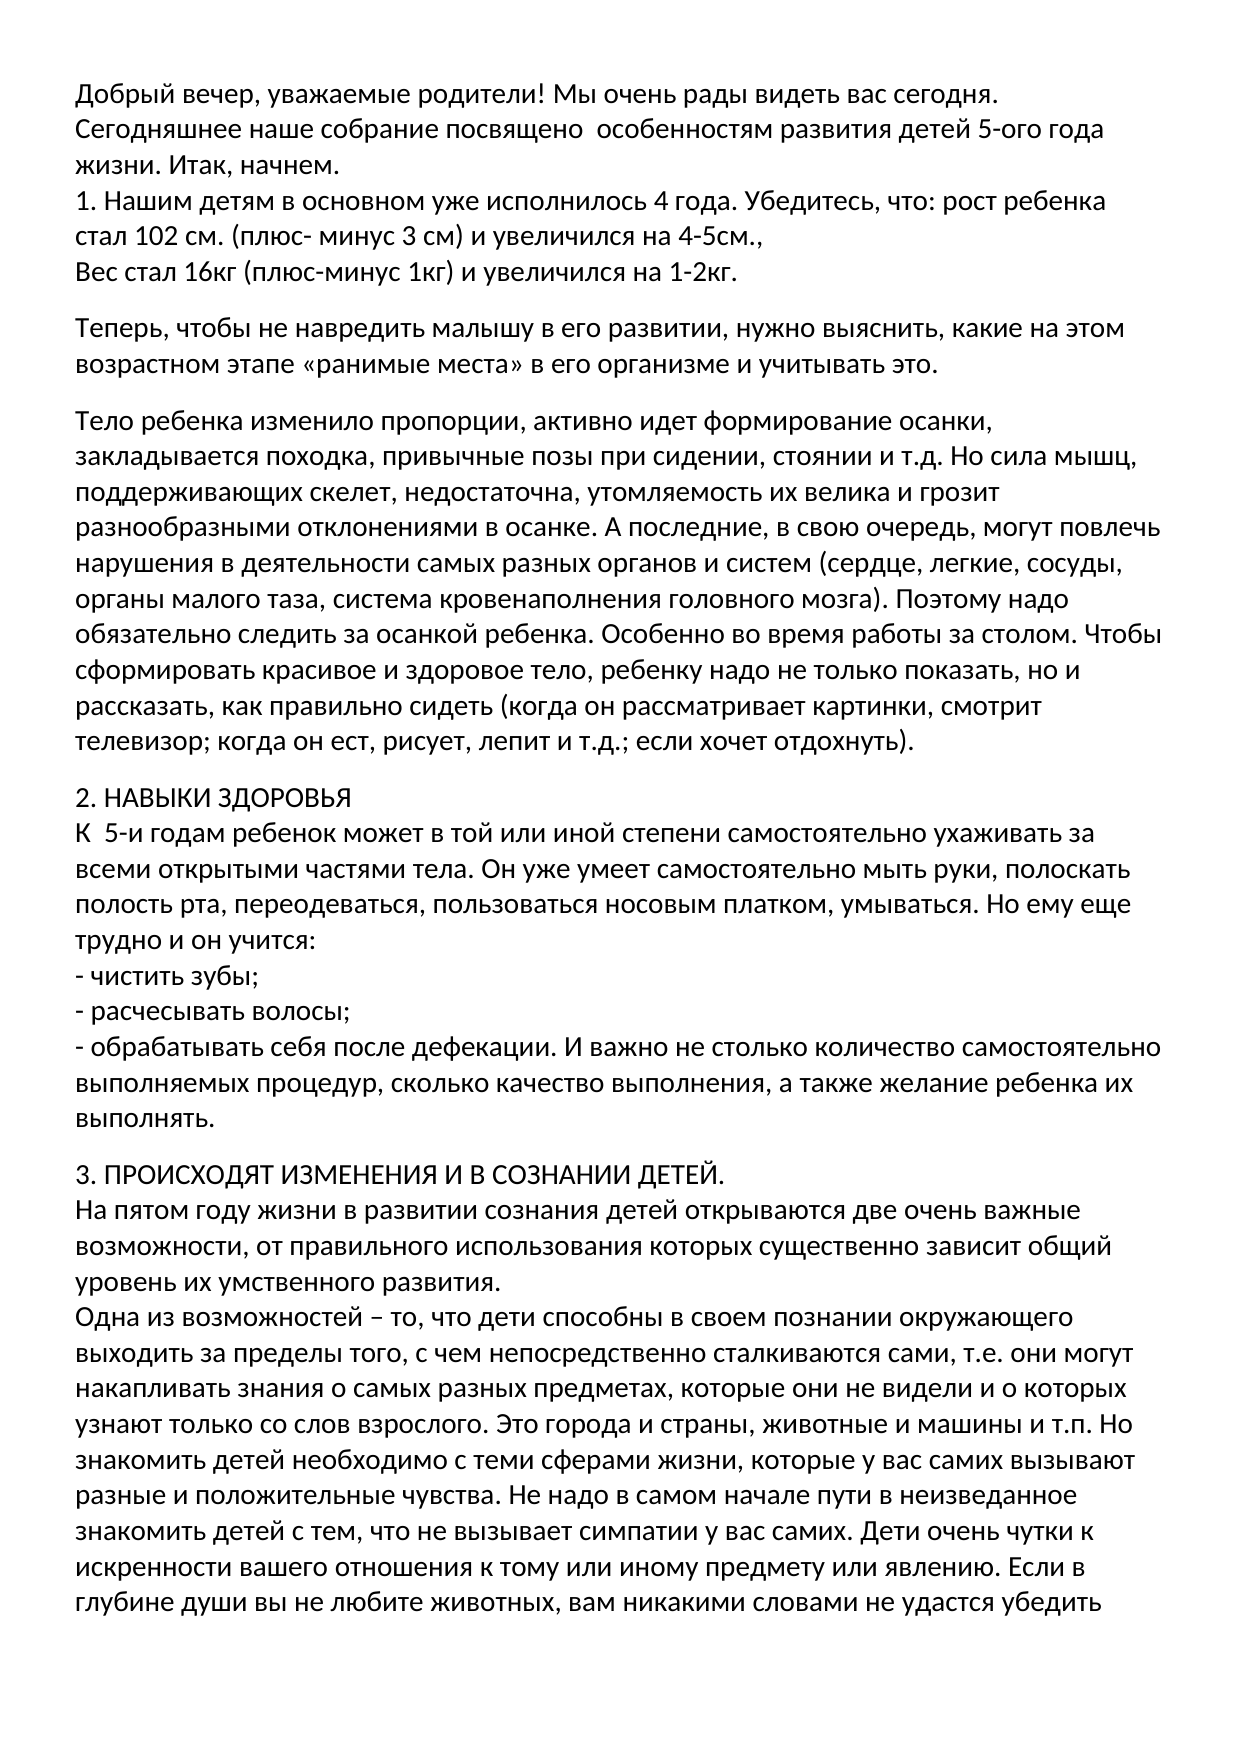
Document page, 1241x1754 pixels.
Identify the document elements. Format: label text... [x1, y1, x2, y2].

text - расчесывать волосы; [75, 992, 1165, 1028]
text К 5-и годам ребенок может в той или иной степени самостоятельно ухаживать за всеми открытыми частями тела. Он уже умеет самостоятельно мыть руки, полоскать полость рта, переодеваться, пользоваться носовым платком, умываться. Но ему еще трудно и он учится: [75, 814, 1165, 957]
text Тело ребенка изменило пропорции, активно идет формирование осанки, закладывается походка, привычные позы при сидении, стоянии и т.д. Но сила мышц, поддерживающих скелет, недостаточна, утомляемость их велика и грозит разнообразными отклонениями в осанке. А последние, в свою очередь, могут повлечь нарушения в деятельности самых разных органов и систем (сердце, легкие, сосуды, органы малого таза, система кровенаполнения головного мозга). Поэтому надо обязательно следить за осанкой ребенка. Особенно во время работы за столом. Чтобы сформировать красивое и здоровое тело, ребенку надо не только показать, но и рассказать, как правильно сидеть (когда он рассматривает картинки, смотрит телевизор; когда он ест, рисует, лепит и т.д.; если хочет отдохнуть). [75, 402, 1165, 758]
text 2. НАВЫКИ ЗДОРОВЬЯ [75, 779, 1165, 814]
text На пятом году жизни в развитии сознания детей открываются две очень важные возможности, от правильного использования которых существенно зависит общий уровень их умственного развития. [75, 1191, 1165, 1298]
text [75, 1298, 1165, 1619]
text - обрабатывать себя после дефекации. И важно не столько количество самостоятельно выполняемых процедур, сколько качество выполнения, а также желание ребенка их выполнять. [75, 1028, 1165, 1135]
text Вес стал 16кг (плюс-минус 1кг) и увеличился на 1-2кг. [75, 253, 1165, 289]
text Добрый вечер, уважаемые родители! Мы очень рады видеть вас сегодня. Сегодняшнее наше собрание посвящено особенностям развития детей 5-ого года жизни. Итак, начнем. [75, 75, 1165, 182]
text 1. Нашим детям в основном уже исполнилось 4 года. Убедитесь, что: рост ребенка стал 102 см. (плюс- минус 3 см) и увеличился на 4-5см., [75, 182, 1165, 253]
text - чистить зубы; [75, 957, 1165, 992]
text Теперь, чтобы не навредить малышу в его развитии, нужно выяснить, какие на этом возрастном этапе «ранимые места» в его организме и учитывать это. [75, 309, 1165, 381]
text 3. ПРОИСХОДЯТ ИЗМЕНЕНИЯ И В СОЗНАНИИ ДЕТЕЙ. [75, 1156, 1165, 1191]
